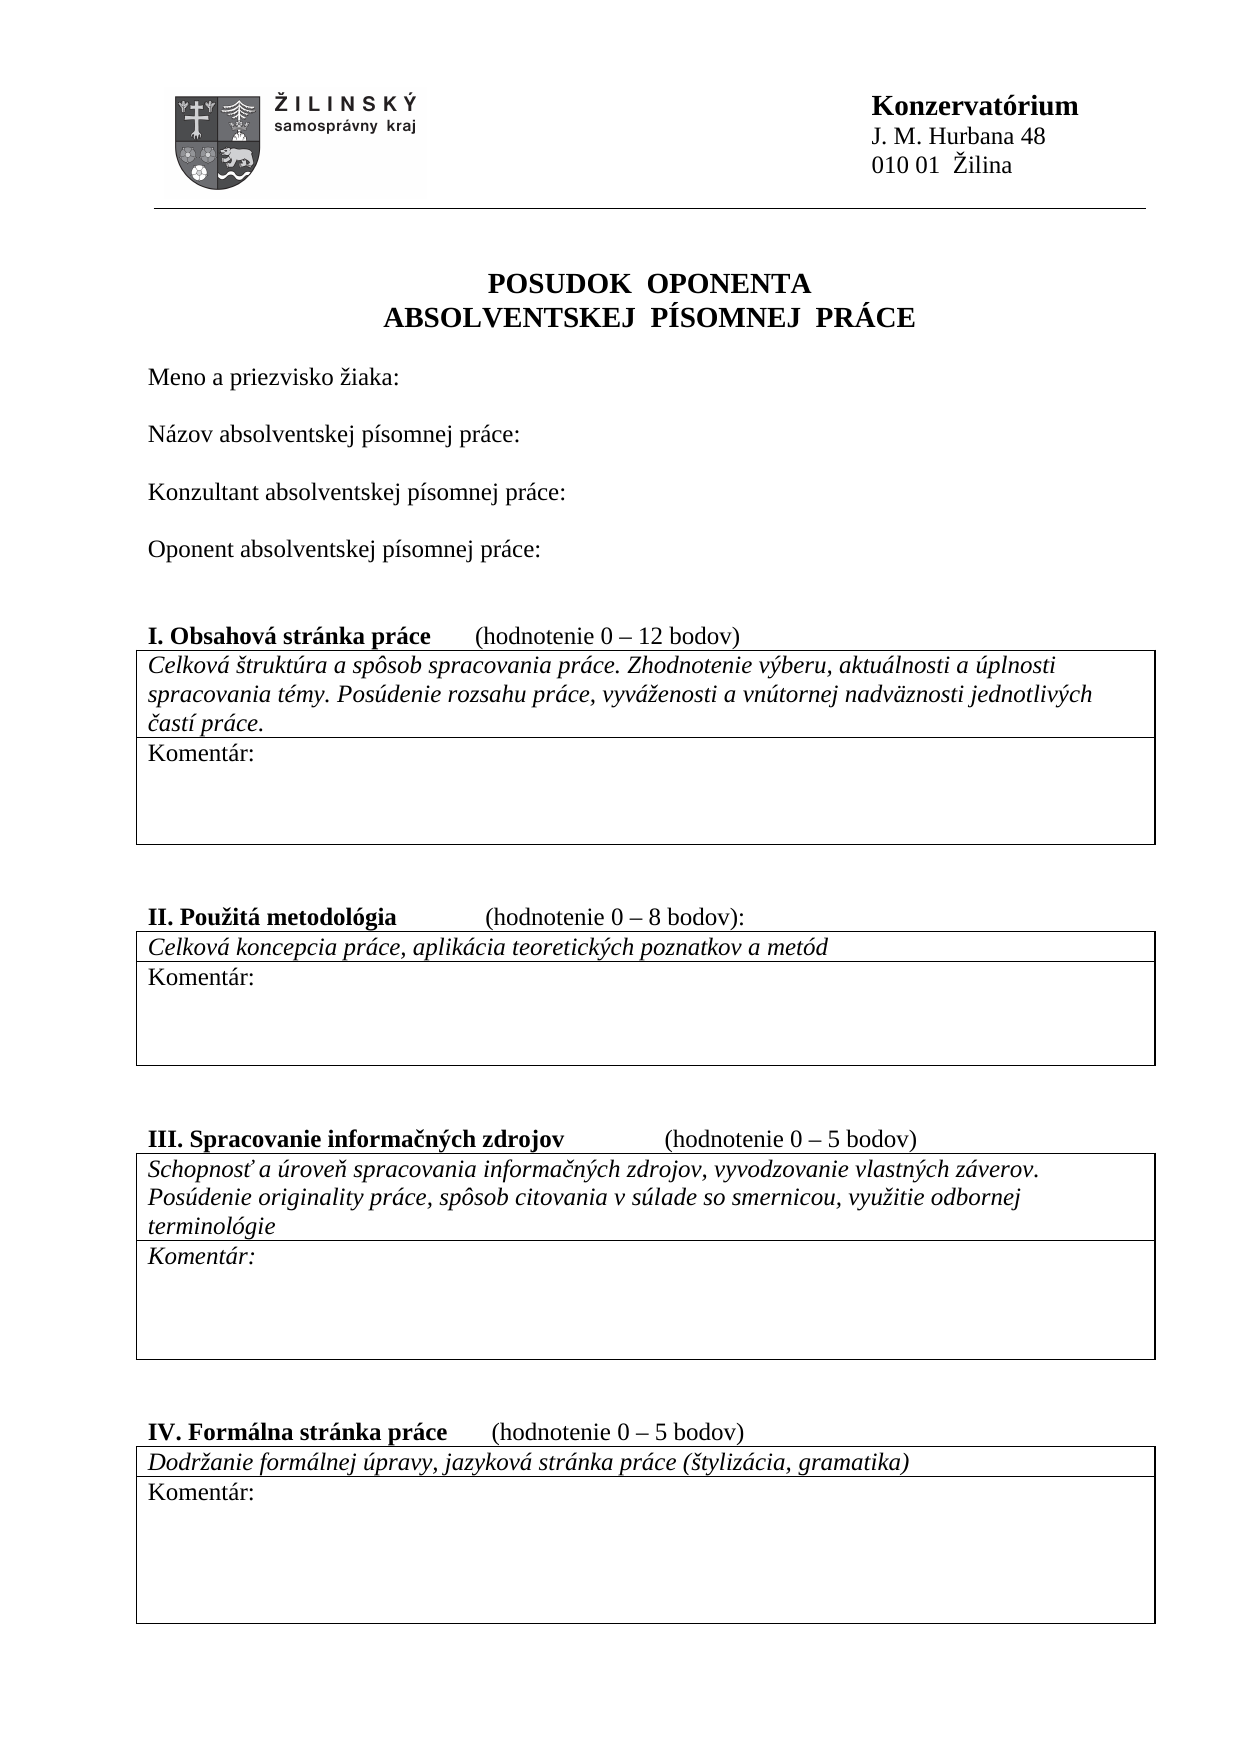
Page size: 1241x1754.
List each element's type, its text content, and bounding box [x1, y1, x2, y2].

table_header Celková koncepcia práce, aplikácia teoretických poznatkov a metód [137, 932, 1154, 961]
table_cell Komentár: [137, 962, 1154, 1065]
table_header Celková štruktúra a spôsob spracovania práce. Zhodnotenie výberu, aktuálnosti a úplnosti spracovania témy. Posúdenie rozsahu práce, vyváženosti a vnútornej nadväznosti jednotlivých častí práce. [137, 651, 1154, 737]
picture [164, 87, 427, 199]
text Meno a priezvisko žiaka: [148, 362, 1152, 391]
text I. Obsahová stránka práce (hodnotenie 0 – 12 bodov) [148, 621, 1152, 649]
text Názov absolventskej písomnej práce: [148, 419, 1152, 448]
text IV. Formálna stránka práce (hodnotenie 0 – 5 bodov) [148, 1417, 1152, 1446]
text Oponent absolventskej písomnej práce: [148, 534, 1152, 563]
table_cell Komentár: [137, 1241, 1154, 1359]
text Konzultant absolventskej písomnej práce: [148, 477, 1152, 506]
text II. Použitá metodológia (hodnotenie 0 – 8 bodov): [148, 902, 1152, 931]
table_header Schopnosť a úroveň spracovania informačných zdrojov, vyvodzovanie vlastných záverov. Posúdenie originality práce, spôsob citovania v súlade so smernicou, využitie odbornej terminológie [137, 1154, 1154, 1240]
table_cell Komentár: [137, 738, 1154, 844]
table_cell Komentár: [137, 1477, 1154, 1623]
text ABSOLVENTSKEJ PÍSOMNEJ PRÁCE [148, 300, 1152, 333]
text POSUDOK OPONENTA [148, 266, 1152, 300]
table_header Dodržanie formálnej úpravy, jazyková stránka práce (štylizácia, gramatika) [137, 1447, 1154, 1476]
text III. Spracovanie informačných zdrojov (hodnotenie 0 – 5 bodov) [148, 1124, 1152, 1153]
